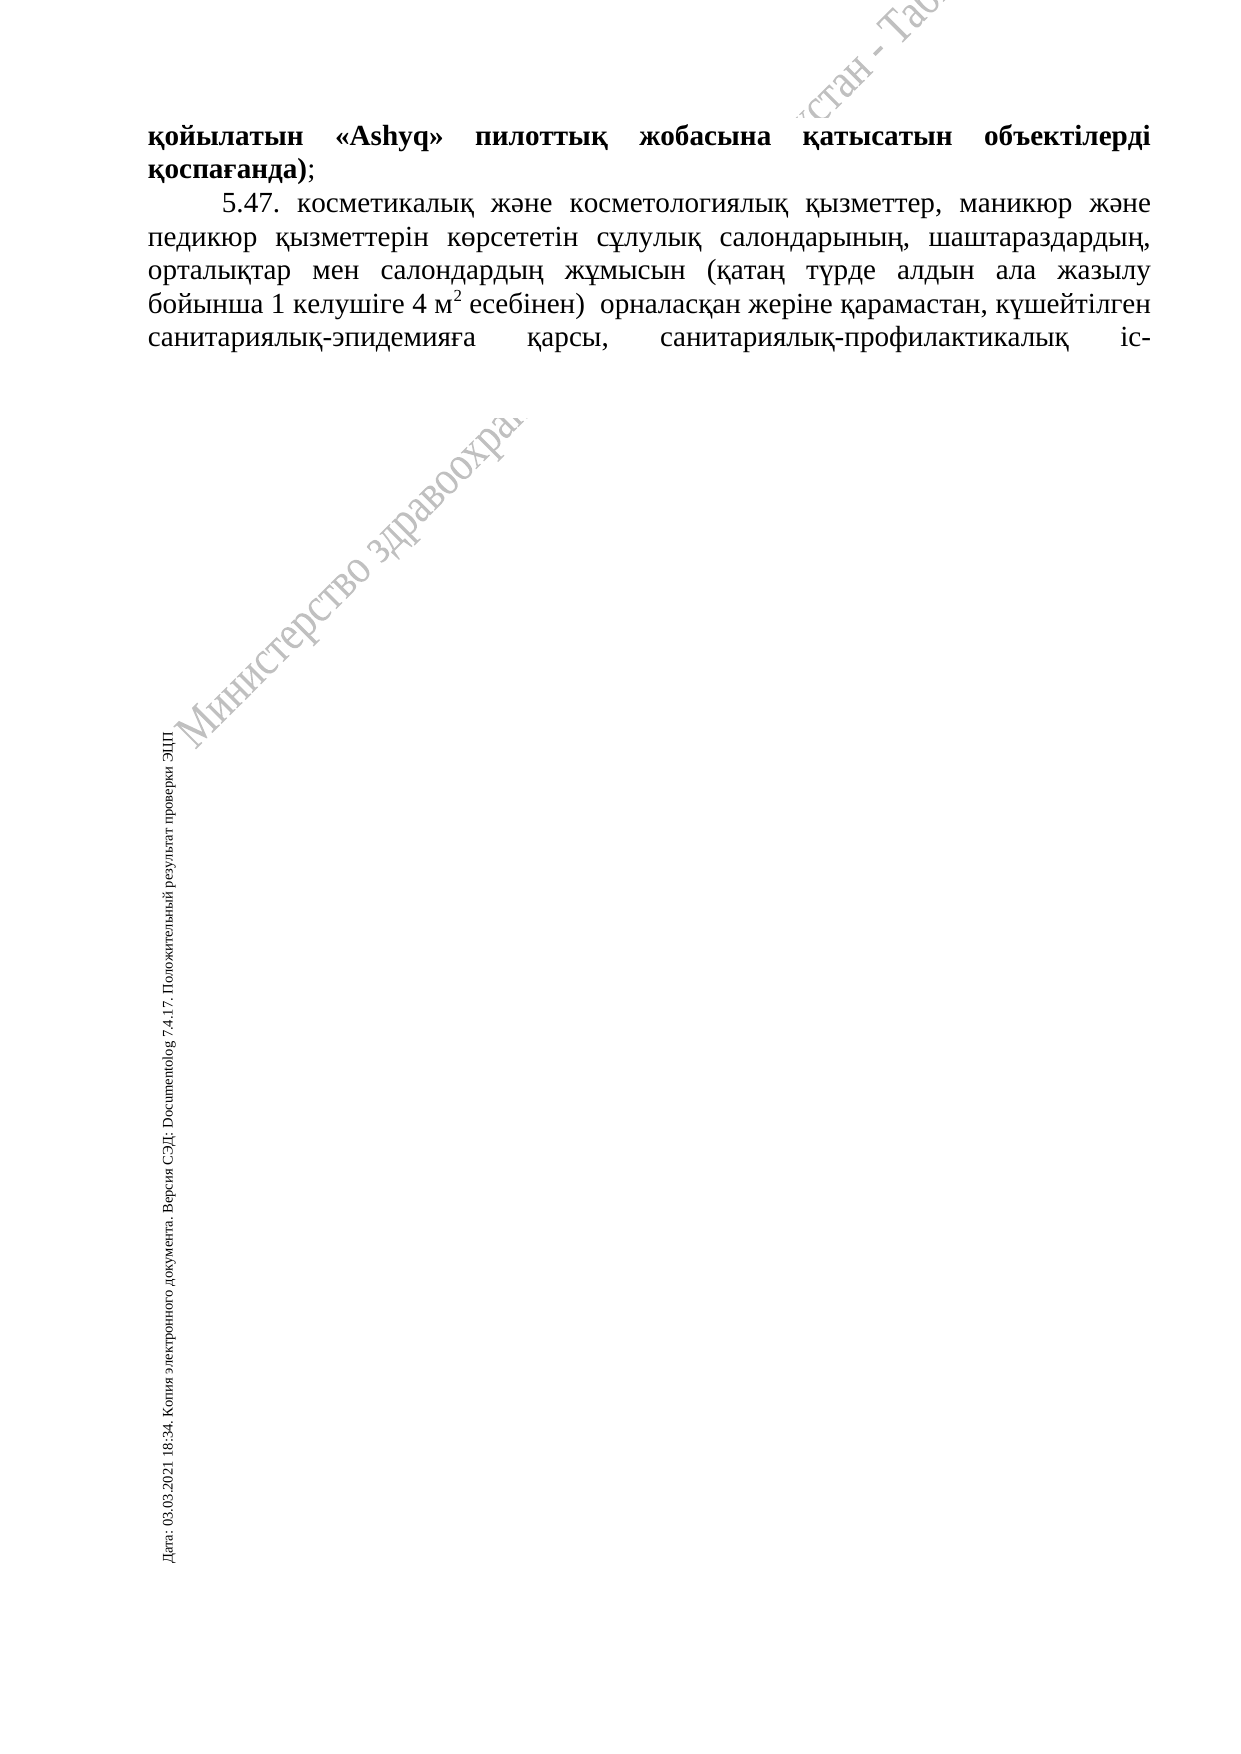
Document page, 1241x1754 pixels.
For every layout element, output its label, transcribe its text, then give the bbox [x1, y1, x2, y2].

text 5.46. СПА-орталықтарының, СПА-салондардың, сондай-ақ массаж орталықтары мен кабинеттердің жұмысын (қатаң түрде алдын ала жазылу бойынша) бір мезгілде 3 келушіден аспайтын массаж салонына барумен, күшейтілген санитариялық-эпидемияға қарсы, санитариялық-профилактикалық іс-шараларды сақтаумен, жұмыс және сенбі күндері сағат 07:00-ден 23:00-ге дейін жұмыс кестесін белгілей отырып, жексенбі күндері жұмыстарына тыйым салумен ұйымдастыру («жасыл аймақ» үшін өлшемшарттар қойылатын «Ashyq» пилоттық жобасына қатысатын объектілерді қоспағанда); [148, 118, 1152, 185]
text 5.47. косметикалық және косметологиялық қызметтер, маникюр және педикюр қызметтерін көрсететін сұлулық салондарының, шаштараздардың, орталықтар мен салондардың жұмысын (қатаң түрде алдын ала жазылу бойынша 1 келушіге 4 м2 есебінен) орналасқан жеріне қарамастан, күшейтілген санитариялық-эпидемияға қарсы, санитариялық-профилактикалық іс-шараларды сақтай отырып, штаттық режимде жұмыс кестесін белгілей отырып ұйымдастыру; [148, 185, 1152, 417]
